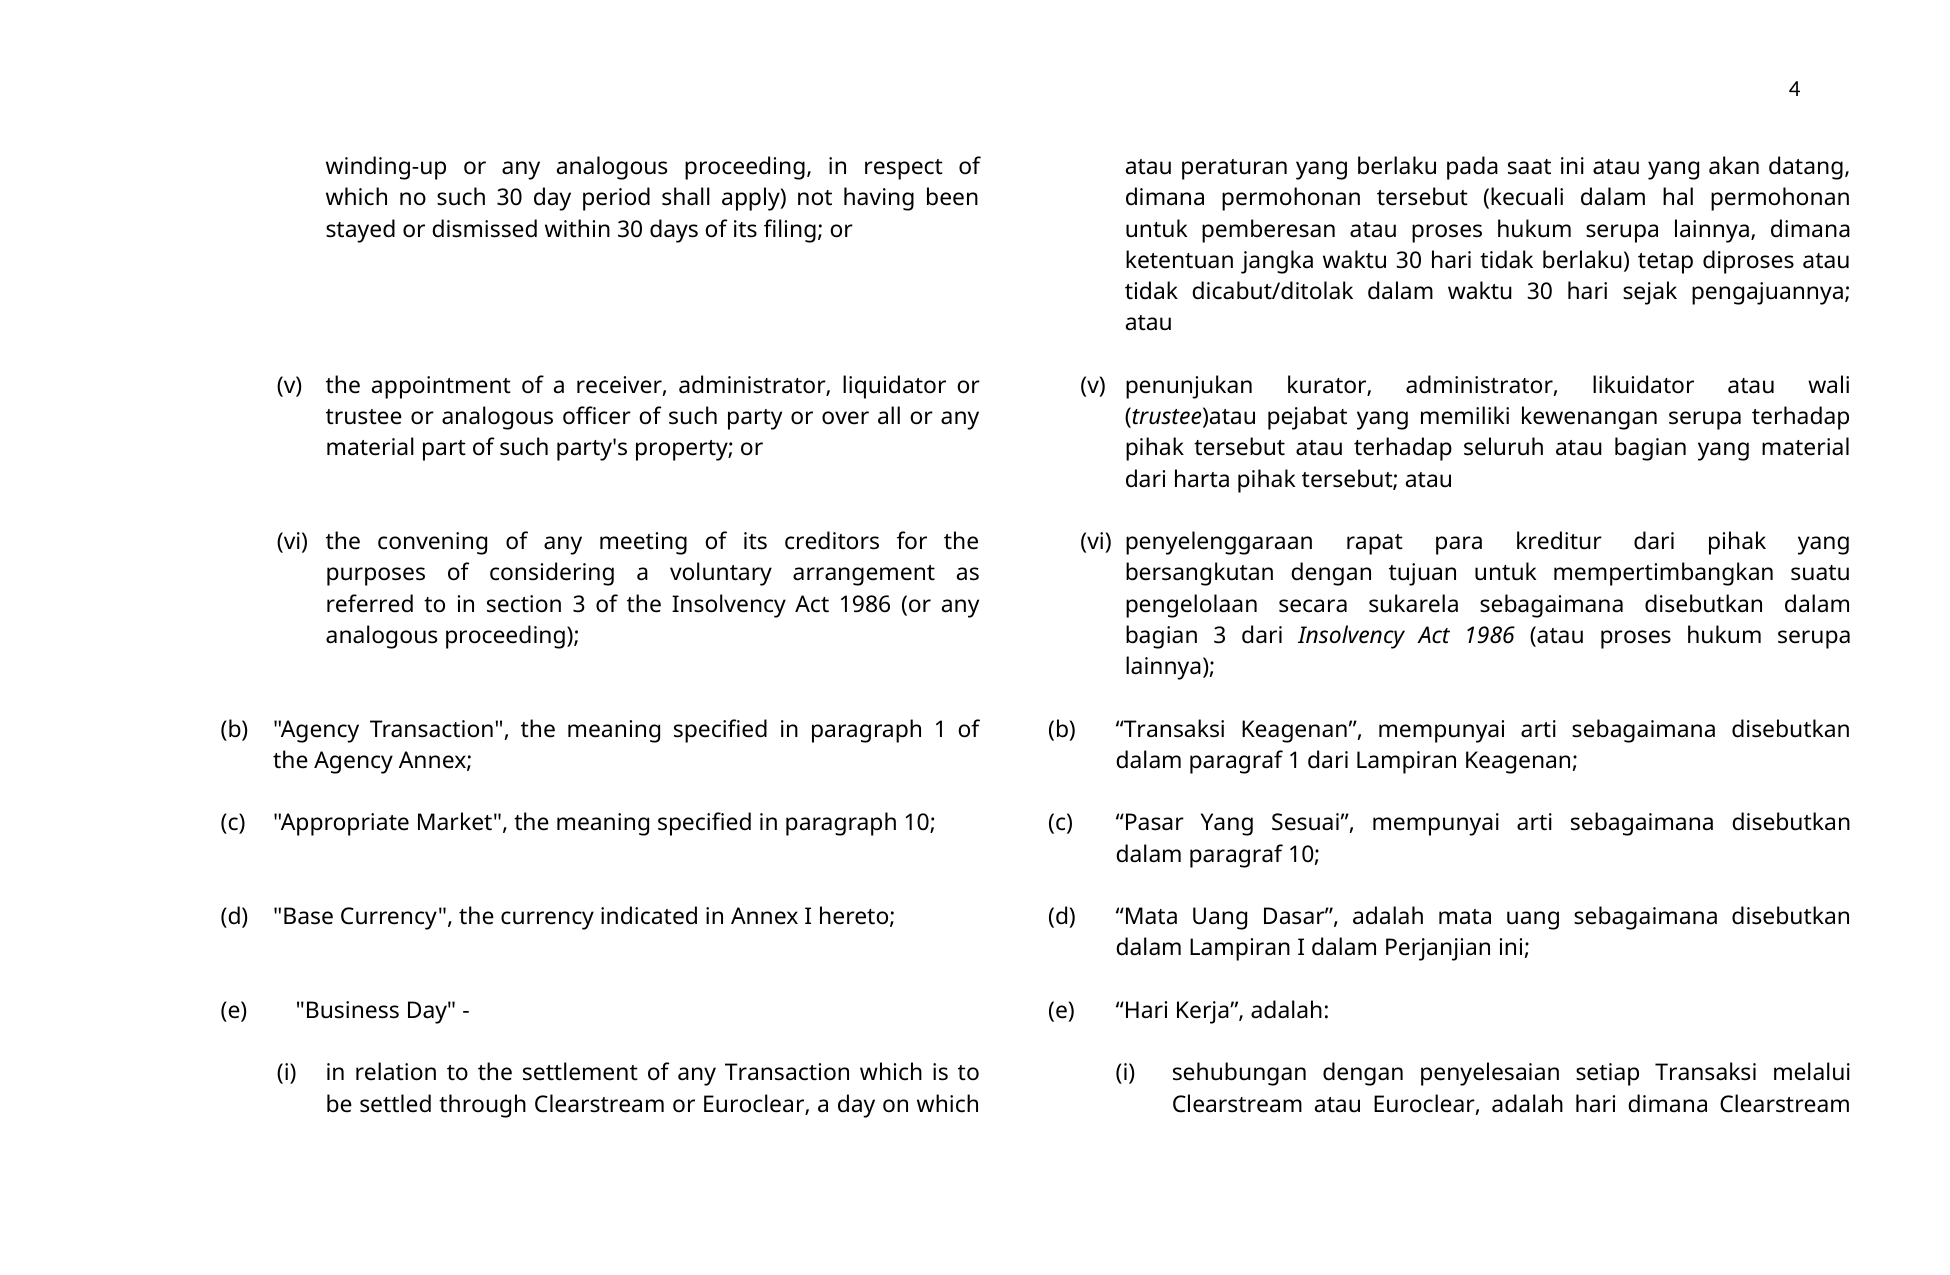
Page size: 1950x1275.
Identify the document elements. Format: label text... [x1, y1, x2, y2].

table_cell penyelenggaraan rapat para kreditur dari pihak yang bersangkutan dengan tujuan untuk mempertimbangkan suatu pengelolaan secara sukarela sebagaimana disebutkan dalam bagian 3 dari Insolvency Act 1986 (atau proses hukum serupa lainnya); [992, 525, 1863, 712]
table_cell (b) "Agency Transaction", the meaning specified in paragraph 1 of the Agency Annex; [209, 713, 992, 806]
table_cell (v) the appointment of a receiver, administrator, liquidator or trustee or analogous officer of such party or over all or any material part of such party's property; or [209, 369, 992, 525]
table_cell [209, 1056, 992, 1119]
table_cell “Hari Kerja”, adalah: [992, 994, 1863, 1056]
table_cell “Mata Uang Dasar”, adalah mata uang sebagaimana disebutkan dalam Lampiran I dalam Perjanjian ini; [992, 900, 1863, 994]
table_cell “Transaksi Keagenan”, mempunyai arti sebagaimana disebutkan dalam paragraf 1 dari Lampiran Keagenan; [992, 713, 1863, 806]
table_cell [992, 1056, 1863, 1119]
table_cell (d) "Base Currency", the currency indicated in Annex I hereto; [209, 900, 992, 994]
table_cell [209, 150, 992, 369]
table_cell (e) "Business Day" - [209, 994, 992, 1056]
table_cell “Pasar Yang Sesuai”, mempunyai arti sebagaimana disebutkan dalam paragraf 10; [992, 806, 1863, 900]
table_cell penunjukan kurator, administrator, likuidator atau wali (trustee)atau pejabat yang memiliki kewenangan serupa terhadap pihak tersebut atau terhadap seluruh atau bagian yang material dari harta pihak tersebut; atau [992, 369, 1863, 525]
table_cell (c) "Appropriate Market", the meaning specified in paragraph 10; [209, 806, 992, 900]
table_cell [992, 150, 1863, 369]
table_cell (vi) the convening of any meeting of its creditors for the purposes of considering a voluntary arrangement as referred to in section 3 of the Insolvency Act 1986 (or any analogous proceeding); [209, 525, 992, 712]
